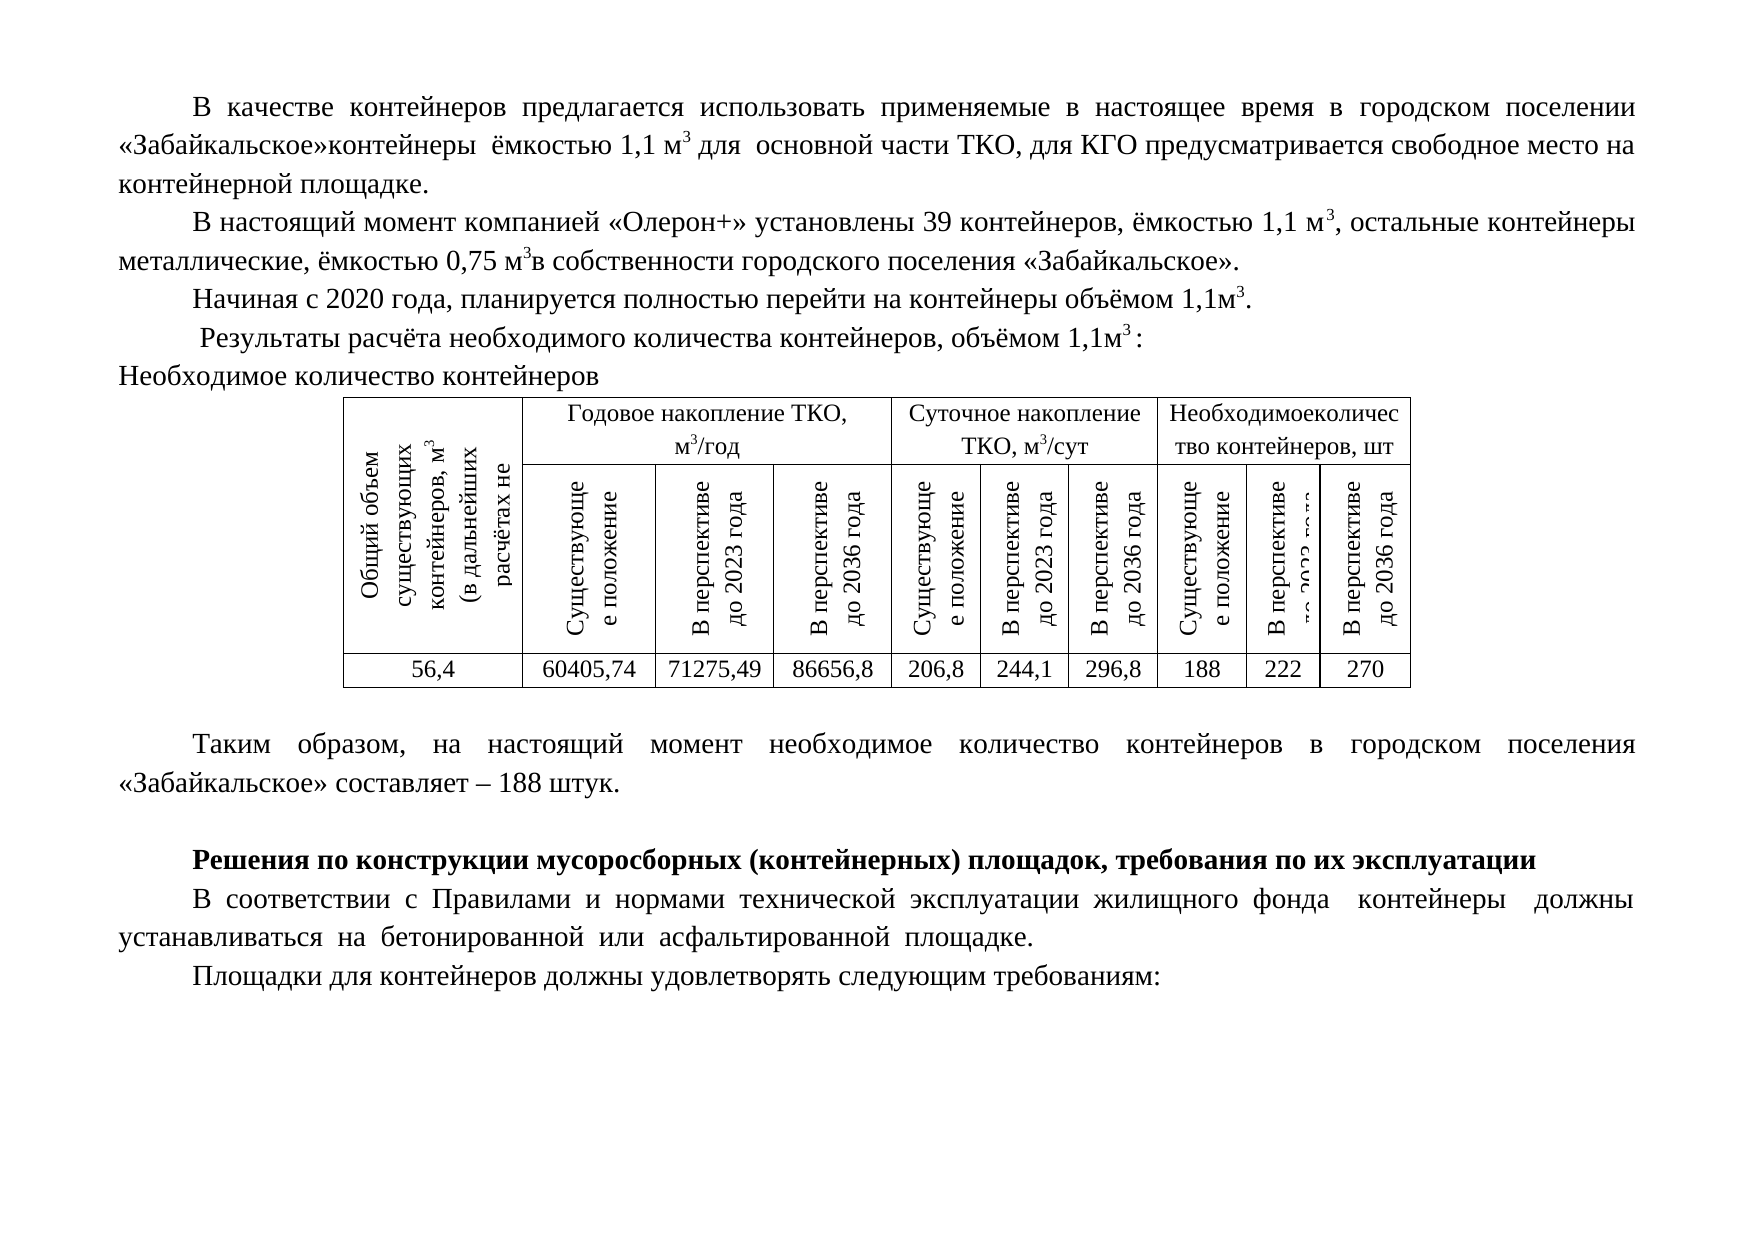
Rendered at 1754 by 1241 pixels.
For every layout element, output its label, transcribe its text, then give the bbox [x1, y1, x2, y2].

table_cell Существующее положение [1158, 465, 1246, 653]
text Результаты расчёта необходимого количества контейнеров, объёмом 1,1м3 : [118, 320, 1636, 353]
table_cell 244,1 [981, 654, 1068, 687]
table_cell 56,4 [344, 654, 522, 687]
table_cell 270 [1321, 654, 1410, 687]
text Начиная с 2020 года, планируется полностью перейти на контейнеры объёмом 1,1м3. [118, 281, 1636, 315]
text В качестве контейнеров предлагается использовать применяемые в настоящее время в городском поселении «Забайкальское»контейнеры ёмкостью 1,1 м3 для основной части ТКО, для КГО предусматривается свободное место на контейнерной площадке. [118, 89, 1636, 199]
text Необходимое количество контейнеров [118, 358, 1636, 392]
table_header Годовое накопление ТКО, м3/год [523, 398, 891, 464]
text Таким образом, на настоящий момент необходимое количество контейнеров в городском поселения «Забайкальское» составляет – 188 штук. [118, 727, 1636, 799]
text В соответствии с Правилами и нормами технической эксплуатации жилищного фонда контейнеры должны устанавливаться на бетонированной или асфальтированной площадке. [118, 881, 1636, 953]
table_cell 60405,74 [523, 654, 655, 687]
table_cell Существующее положение [892, 465, 980, 653]
table_cell В перспективе до 2023 года [981, 465, 1068, 653]
table_cell 188 [1158, 654, 1246, 687]
table_cell 86656,8 [774, 654, 891, 687]
table_cell В перспективе до 2023 года [1247, 465, 1319, 653]
table_cell 222 [1247, 654, 1319, 687]
table_cell В перспективе до 2023 года [656, 465, 773, 653]
table_cell 206,8 [892, 654, 980, 687]
text Площадки для контейнеров должны удовлетворять следующим требованиям: [118, 958, 1636, 991]
table_header Необходимоеколичество контейнеров, шт [1158, 398, 1410, 464]
text В настоящий момент компанией «Олерон+» установлены 39 контейнеров, ёмкостью 1,1 м3, остальные контейнеры металлические, ёмкостью 0,75 м3в собственности городского поселения «Забайкальское». [118, 204, 1636, 276]
table_cell В перспективе до 2036 года [774, 465, 891, 653]
text Решения по конструкции мусоросборных (контейнерных) площадок, требования по их эксплуатации [118, 842, 1636, 876]
table_cell В перспективе до 2036 года [1069, 465, 1157, 653]
table_header Общий объем существующих контейнеров, м3 (в дальнейших расчётах не учитывается) [344, 398, 522, 653]
table_cell 296,8 [1069, 654, 1157, 687]
table_cell 71275,49 [656, 654, 773, 687]
table_cell Существующее положение [523, 465, 655, 653]
table_header Суточное накопление ТКО, м3/сут [892, 398, 1157, 464]
table_cell В перспективе до 2036 года [1321, 465, 1410, 653]
